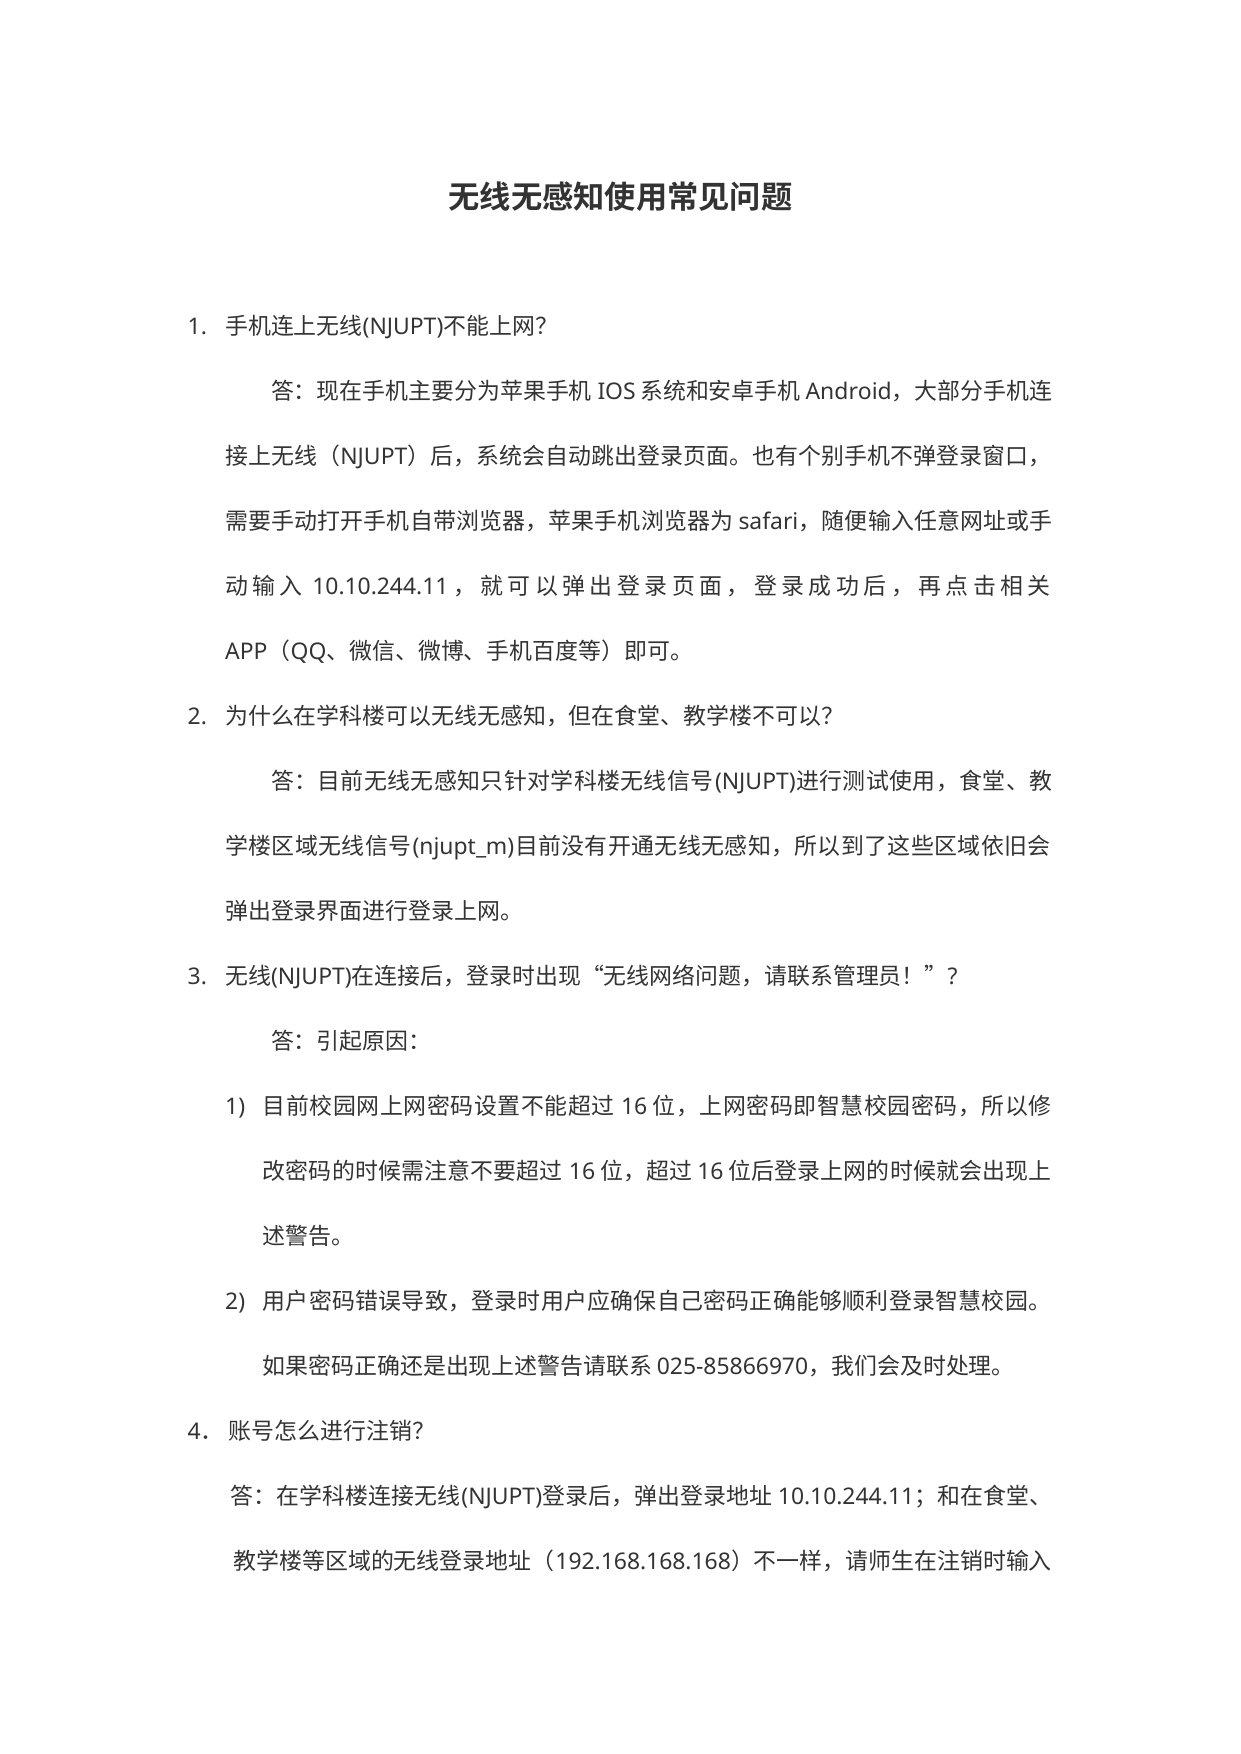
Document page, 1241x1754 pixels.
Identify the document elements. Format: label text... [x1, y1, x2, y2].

list 答：现在手机主要分为苹果手机IOS系统和安卓手机Android，大部分手机连接上无线（NJUPT）后，系统会自动跳出登录页面。也有个别手机不弹登录窗口，需要手动打开手机自带浏览器，苹果手机浏览器为safari，随便输入任意网址或手动输入10.10.244.11，就可以弹出登录页面，登录成功后，再点击相关APP（QQ、微信、微博、手机百度等）即可。 [225, 357, 1053, 682]
list 答：目前无线无感知只针对学科楼无线信号(NJUPT)进行测试使用，食堂、教学楼区域无线信号(njupt_m)目前没有开通无线无感知，所以到了这些区域依旧会弹出登录界面进行登录上网。 [225, 747, 1053, 942]
list 用户密码错误导致，登录时用户应确保自己密码正确能够顺利登录智慧校园。如果密码正确还是出现上述警告请联系025-85866970，我们会及时处理。 [225, 1267, 1053, 1397]
list 无线(NJUPT)在连接后，登录时出现“无线网络问题，请联系管理员！”? [187, 942, 1053, 1007]
list 答：引起原因： [225, 1007, 1053, 1072]
text 4． 账号怎么进行注销？ [187, 1397, 1053, 1462]
list 手机连上无线(NJUPT)不能上网？ [187, 292, 1053, 357]
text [187, 1462, 1053, 1592]
list 为什么在学科楼可以无线无感知，但在食堂、教学楼不可以？ [187, 682, 1053, 747]
text 无线无感知使用常见问题 [187, 162, 1053, 227]
list 目前校园网上网密码设置不能超过16位，上网密码即智慧校园密码，所以修改密码的时候需注意不要超过16位，超过16位后登录上网的时候就会出现上述警告。 [225, 1072, 1053, 1267]
